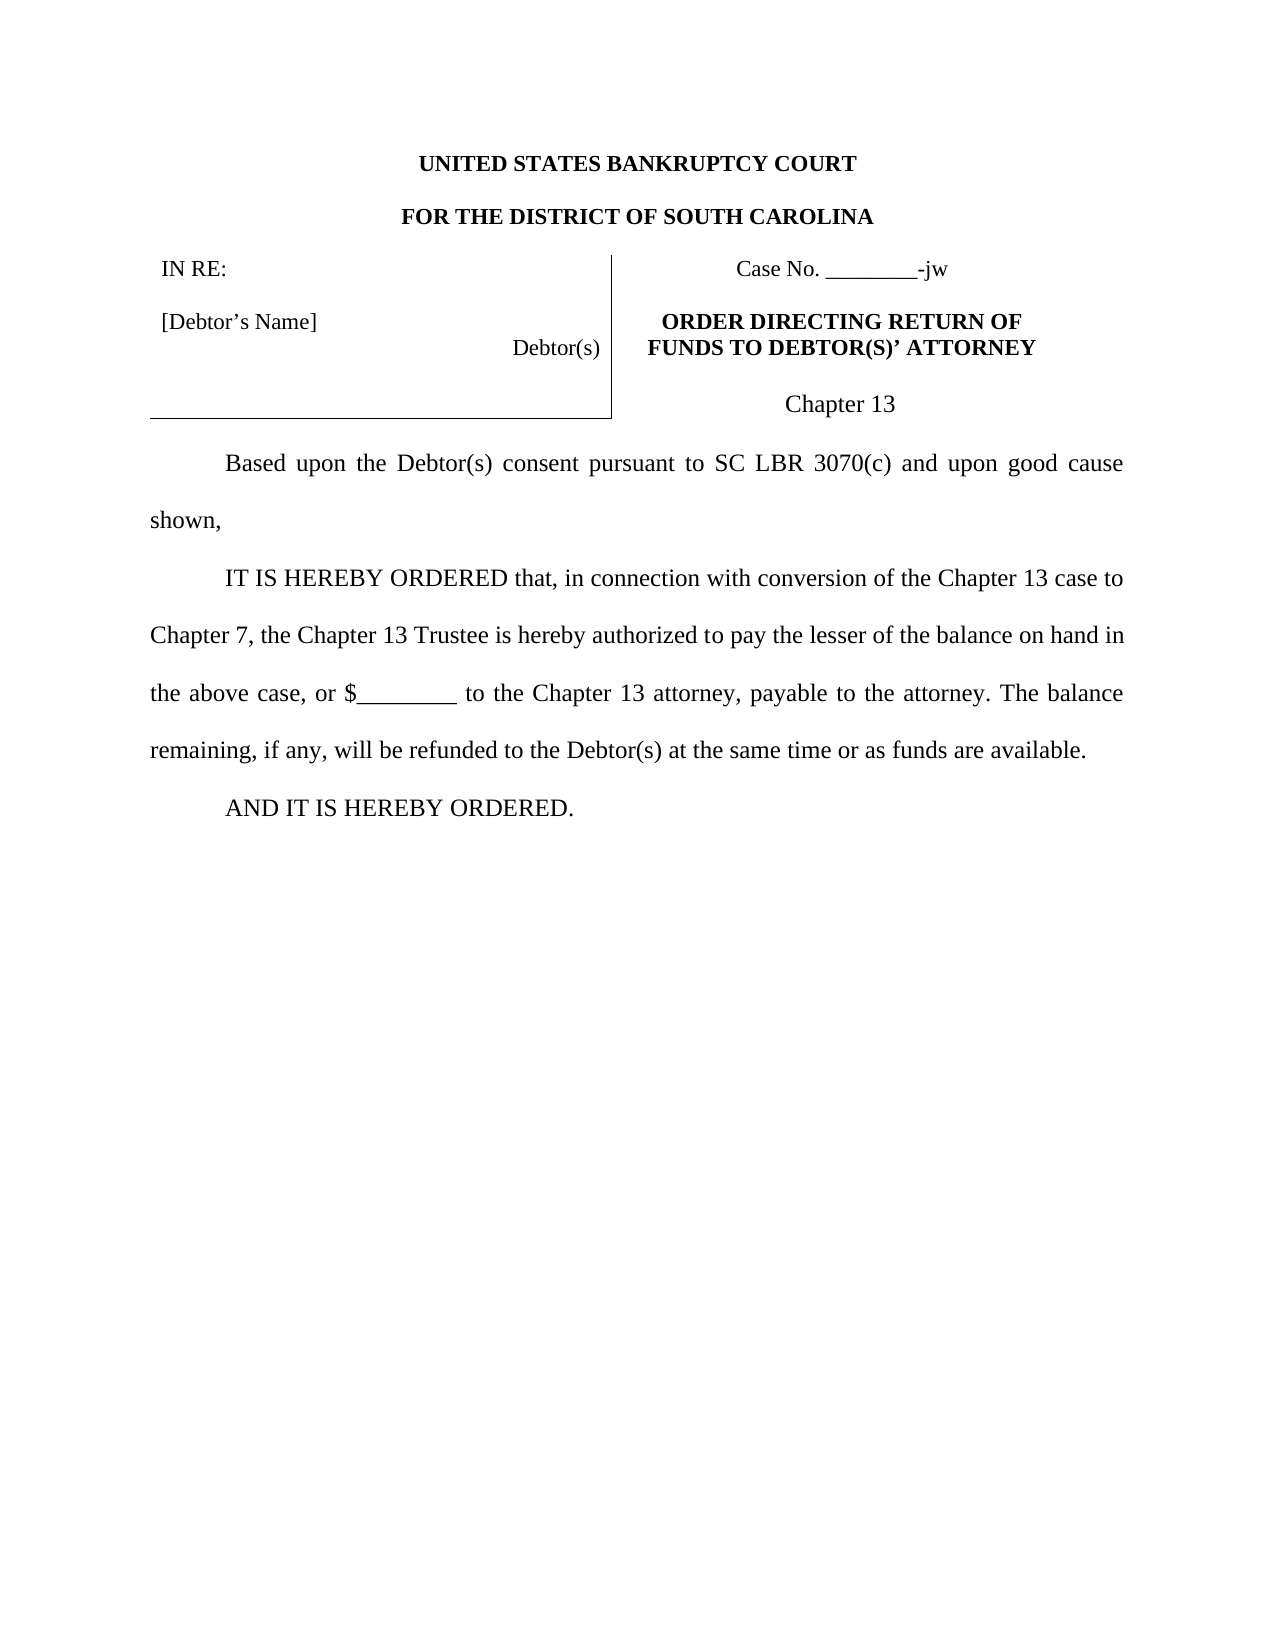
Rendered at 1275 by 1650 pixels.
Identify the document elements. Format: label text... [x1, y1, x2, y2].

text UNITED STATES BANKRUPTCY COURT [150, 150, 1125, 176]
text FOR THE DISTRICT OF SOUTH CAROLINA [150, 203, 1125, 229]
text AND IT IS HEREBY ORDERED. [150, 793, 1125, 822]
text Based upon the Debtor(s) consent pursuant to SC LBR 3070(c) and upon good cause shown, [150, 448, 1125, 534]
table_header Case No. ________-jw ORDER DIRECTING RETURN OF FUNDS TO DEBTOR(S)’ ATTORNEY Chapter 13 [612, 255, 1072, 418]
table_header IN RE: [Debtor’s Name] Debtor(s) [150, 255, 611, 418]
text IT IS HEREBY ORDERED that, in connection with conversion of the Chapter 13 case to Chapter 7, the Chapter 13 Trustee is hereby authorized to pay the lesser of the balance on hand in the above case, or $________ to the Chapter 13 attorney, payable to the attorney. The balance remaining, if any, will be refunded to the Debtor(s) at the same time or as funds are available. [150, 563, 1125, 764]
